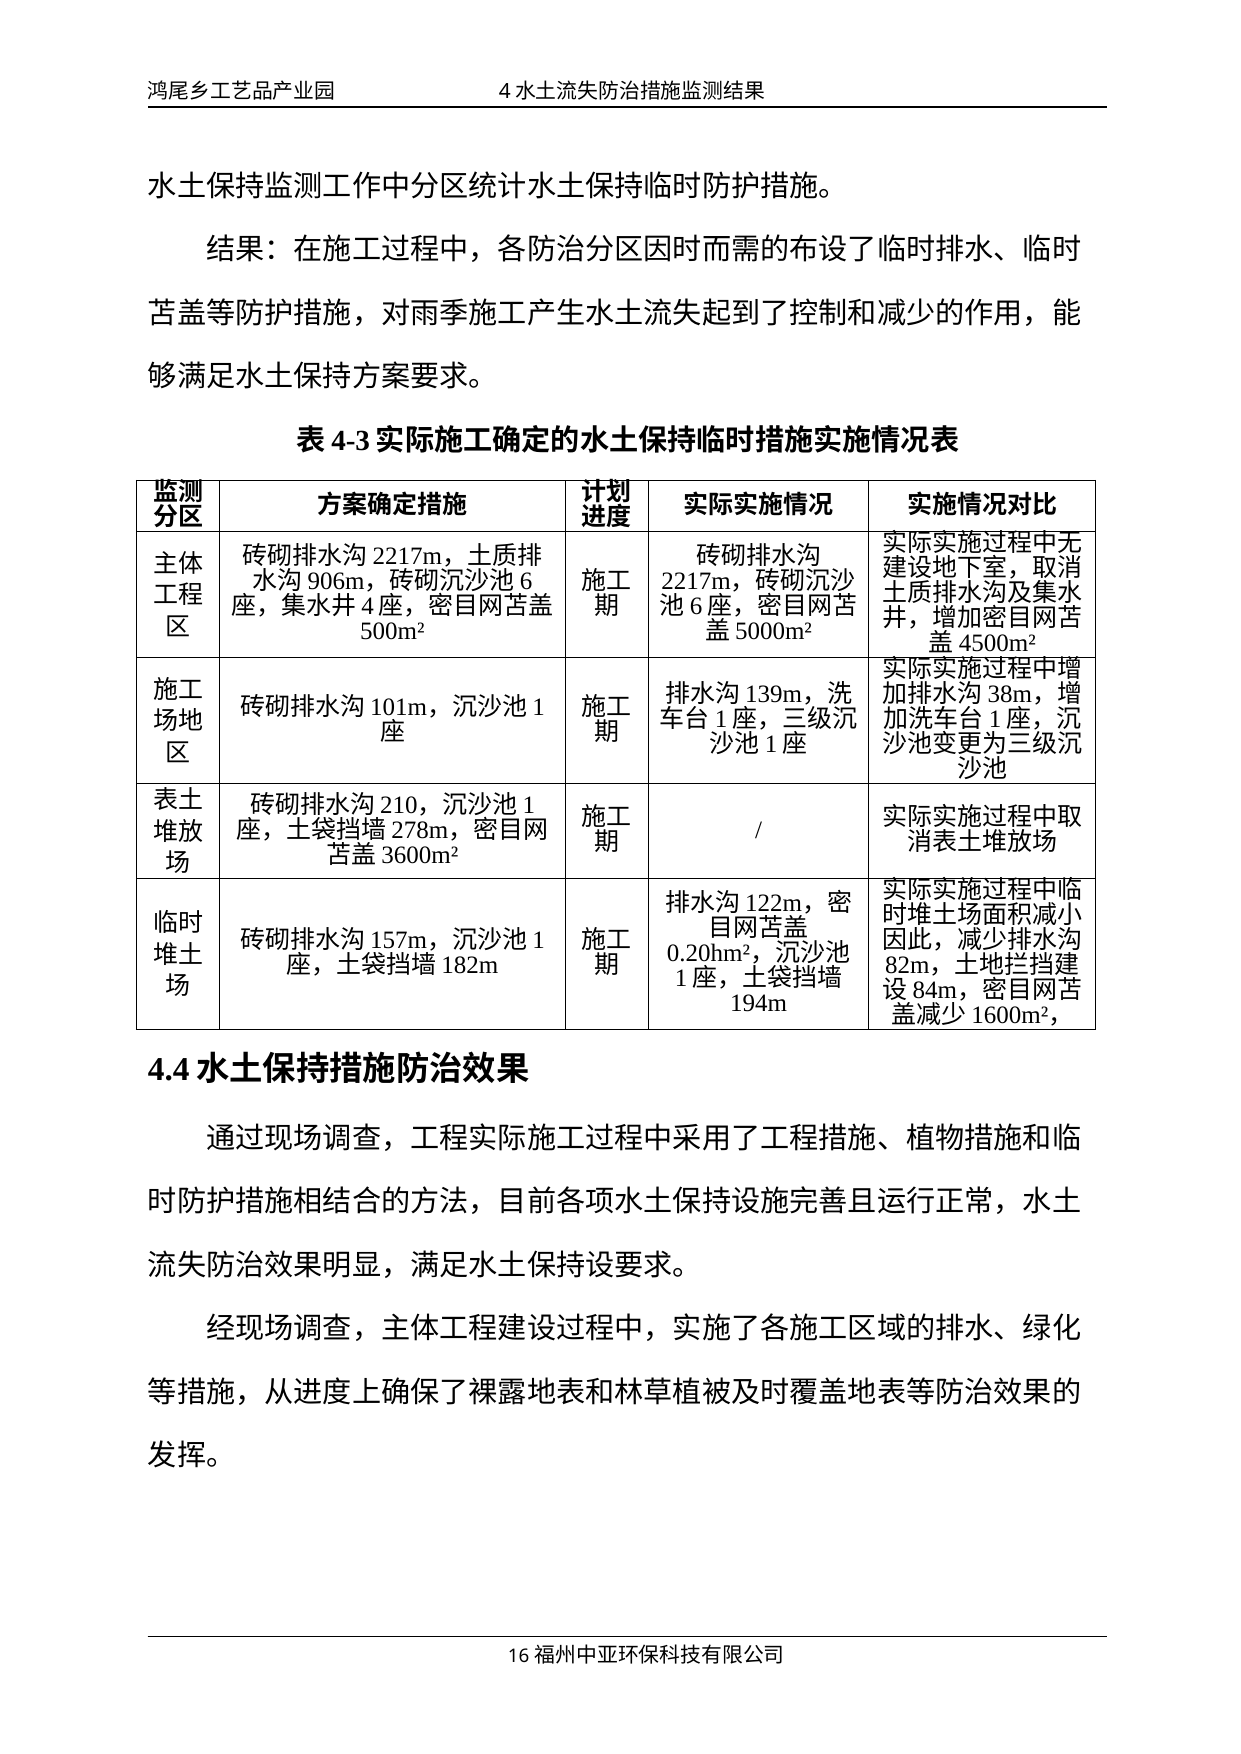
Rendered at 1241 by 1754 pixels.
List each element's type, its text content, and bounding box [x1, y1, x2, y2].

table_cell 实际实施过程中临时堆土场面积减小因此，减少排水沟82m，土地拦挡建设84m，密目网苫盖减少1600m²， [869, 879, 1095, 1029]
table_cell 砖砌排水沟101m，沉沙池1座 [220, 658, 565, 783]
table_cell 主体工程区 [137, 532, 219, 657]
table_cell 砖砌排水沟157m，沉沙池1座，土袋挡墙182m [220, 879, 565, 1029]
table_cell 砖砌排水沟210，沉沙池1座，土袋挡墙278m，密目网苫盖3600m² [220, 784, 565, 878]
table_cell 施工期 [566, 879, 648, 1029]
text 4.4水土保持措施防治效果 [148, 1042, 1107, 1090]
table_header 计划进度 [566, 481, 648, 531]
text 结果：在施工过程中，各防治分区因时而需的布设了临时排水、临时苫盖等防护措施，对雨季施工产生水土流失起到了控制和减少的作用，能够满足水土保持方案要求。 [148, 226, 1107, 395]
table_header 实施情况对比 [869, 481, 1095, 531]
table_cell / [649, 784, 868, 878]
table_cell 表土堆放场 [137, 784, 219, 878]
table_cell 砖砌排水沟2217m，砖砌沉沙池6座，密目网苫盖5000m² [649, 532, 868, 657]
table_header 方案确定措施 [220, 481, 565, 531]
table_cell 施工场地区 [137, 658, 219, 783]
table_cell 实际实施过程中增加排水沟38m，增加洗车台1座，沉沙池变更为三级沉沙池 [869, 658, 1095, 783]
text 通过现场调查，工程实际施工过程中采用了工程措施、植物措施和临时防护措施相结合的方法，目前各项水土保持设施完善且运行正常，水土流失防治效果明显，满足水土保持设要求。 [148, 1114, 1107, 1284]
table_header 实际实施情况 [649, 481, 868, 531]
table_cell 实际实施过程中无建设地下室，取消土质排水沟及集水井，增加密目网苫盖4500m² [869, 532, 1095, 657]
table_header 监测分区 [137, 481, 219, 531]
table_cell 临时堆土场 [137, 879, 219, 1029]
table_cell 施工期 [566, 658, 648, 783]
table_cell 排水沟122m，密目网苫盖0.20hm²，沉沙池1座，土袋挡墙194m [649, 879, 868, 1029]
table_cell 施工期 [566, 784, 648, 878]
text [148, 162, 1107, 205]
table_cell 施工期 [566, 532, 648, 657]
text 经现场调查，主体工程建设过程中，实施了各施工区域的排水、绿化等措施，从进度上确保了裸露地表和林草植被及时覆盖地表等防治效果的发挥。 [148, 1305, 1107, 1474]
text 表4-3实际施工确定的水土保持临时措施实施情况表 [148, 416, 1107, 458]
table_cell 实际实施过程中取消表土堆放场 [869, 784, 1095, 878]
table_cell 排水沟139m，洗车台1座，三级沉沙池1座 [649, 658, 868, 783]
table_cell 砖砌排水沟2217m，土质排水沟906m，砖砌沉沙池6座，集水井4座，密目网苫盖500m² [220, 532, 565, 657]
